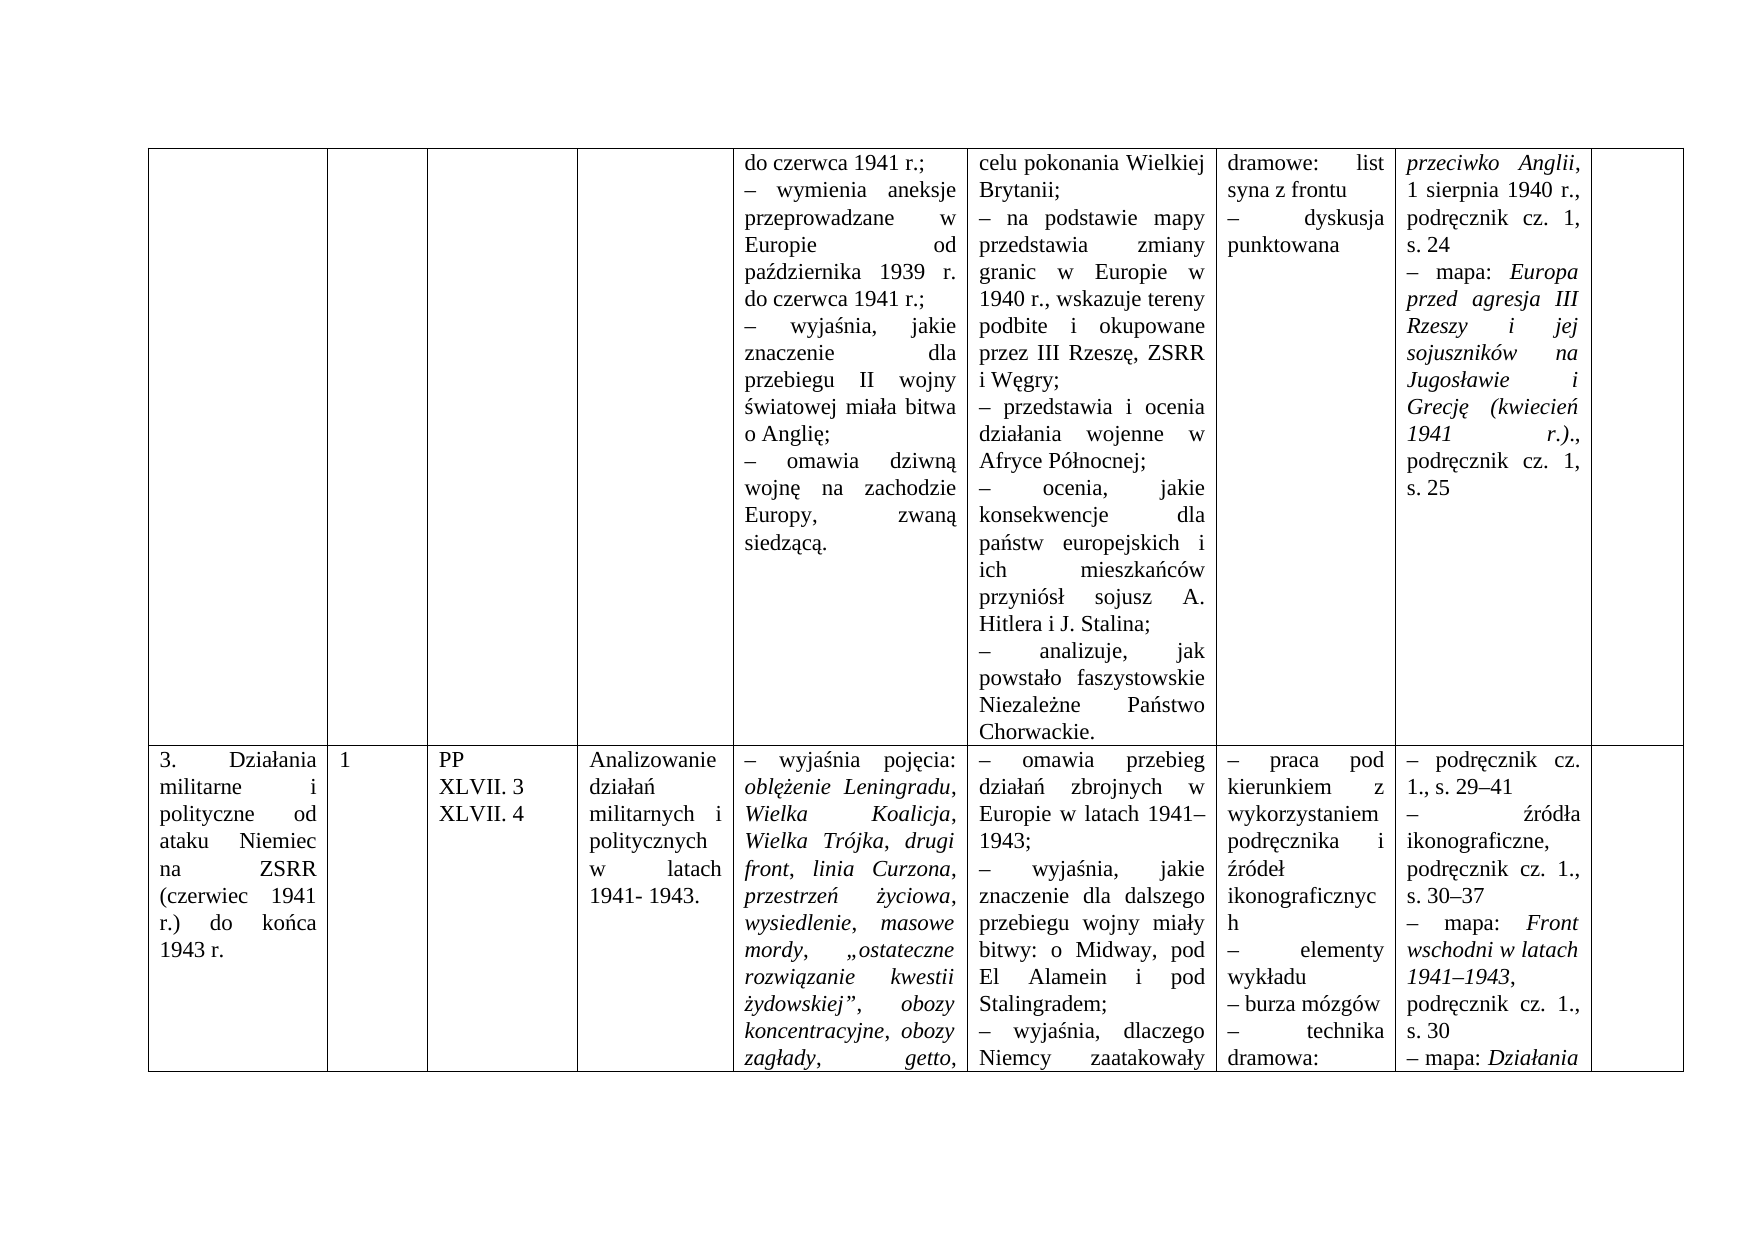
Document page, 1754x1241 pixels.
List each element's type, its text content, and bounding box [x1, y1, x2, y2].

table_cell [1217, 149, 1395, 744]
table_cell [149, 746, 327, 1071]
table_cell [578, 149, 733, 744]
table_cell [149, 149, 327, 744]
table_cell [968, 149, 1216, 744]
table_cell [734, 149, 967, 744]
table_cell 1 [328, 149, 427, 744]
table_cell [968, 746, 1216, 1071]
table_cell [1592, 746, 1683, 1071]
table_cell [734, 746, 967, 1071]
table_cell [1592, 149, 1683, 744]
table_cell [1396, 746, 1591, 1071]
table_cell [578, 746, 733, 1071]
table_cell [1396, 149, 1591, 744]
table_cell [1217, 746, 1395, 1071]
table_cell 1 [328, 746, 427, 1071]
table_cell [428, 746, 577, 1071]
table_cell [428, 149, 577, 744]
